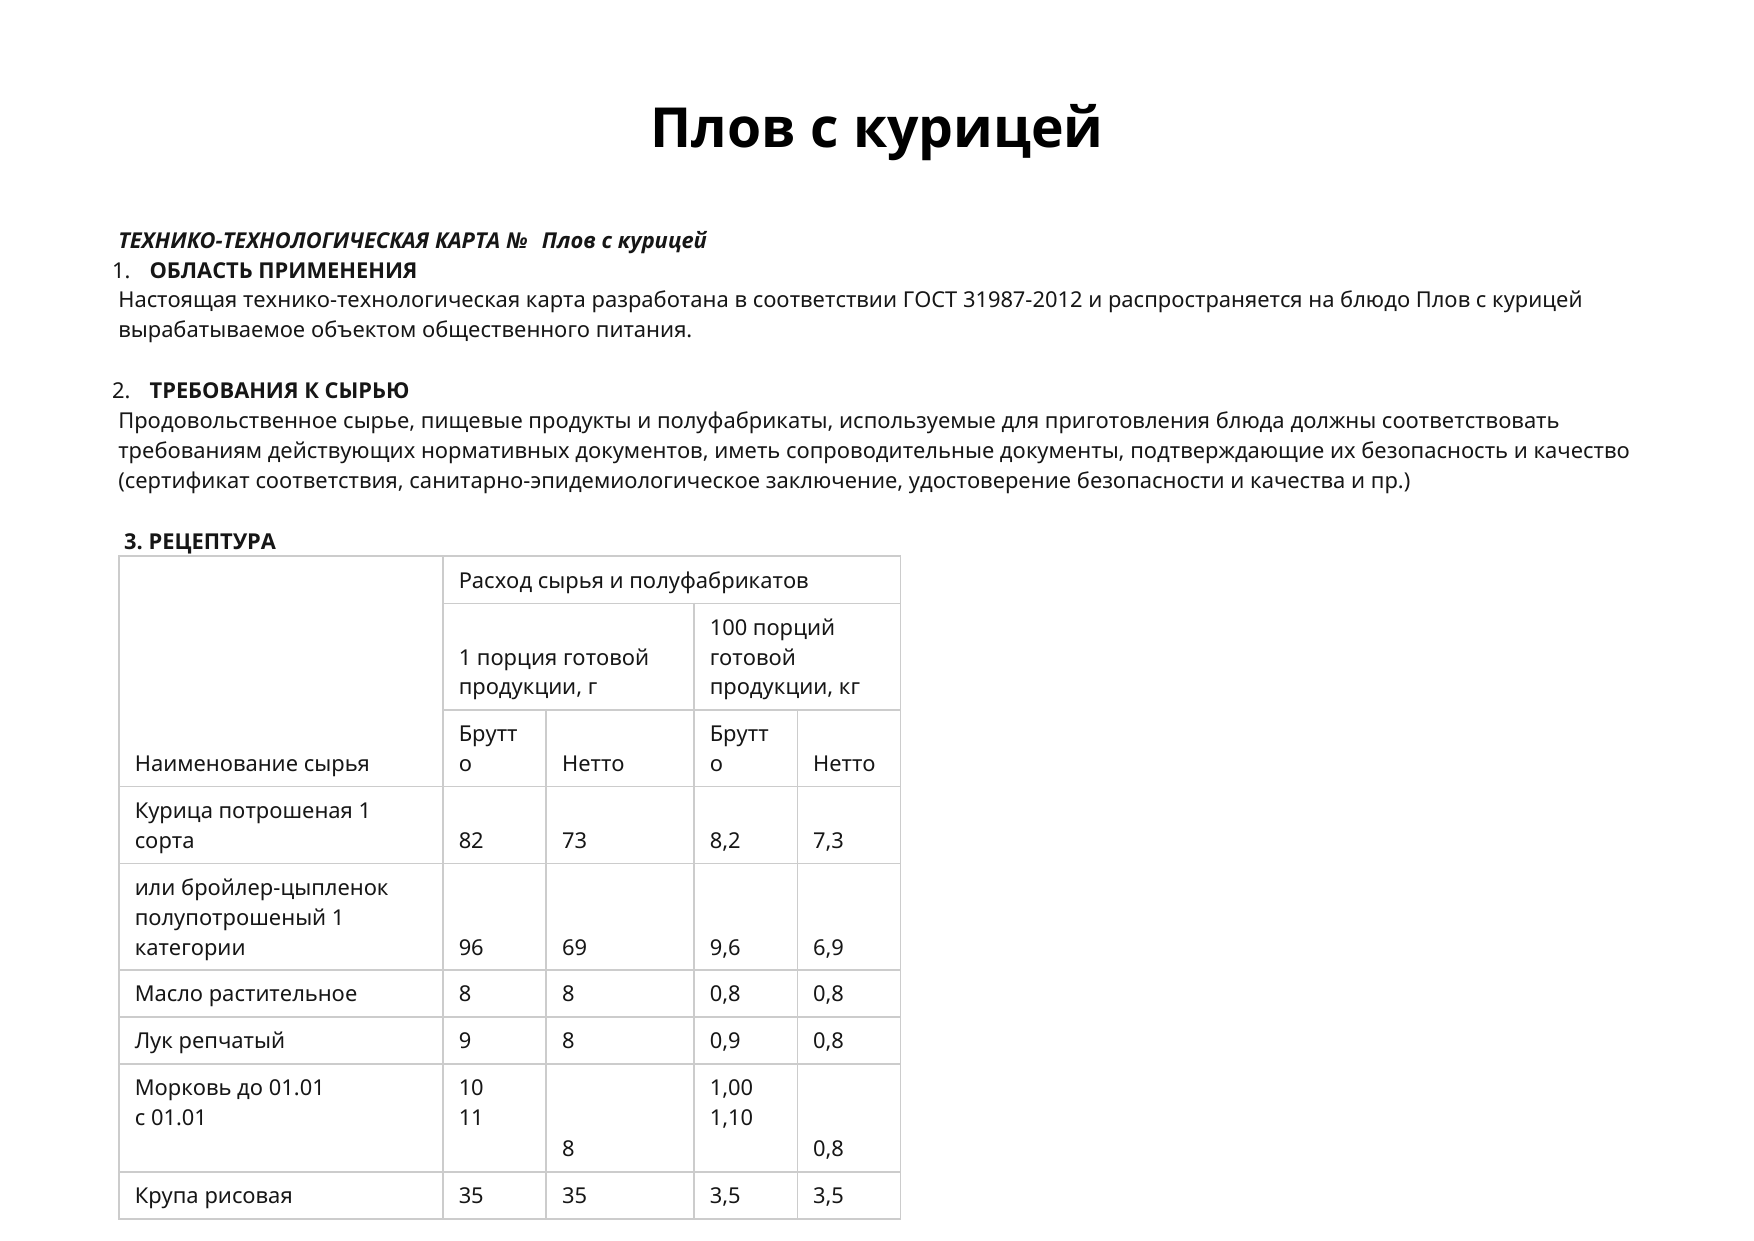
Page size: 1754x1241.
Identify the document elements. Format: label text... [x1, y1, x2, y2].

table_cell 6,9 [798, 864, 900, 969]
table_cell Лук репчатый [120, 1018, 442, 1063]
table_cell 8 [547, 1018, 693, 1063]
list ОБЛАСТЬ ПРИМЕНЕНИЯ [112, 254, 1636, 284]
table_cell 7,3 [798, 787, 900, 862]
table_cell 8,2 [695, 787, 797, 862]
table_cell Морковь до 01.01 с 01.01 [120, 1065, 442, 1171]
table_cell 1 порция готовой продукции, г [444, 604, 693, 709]
table_cell 1,00 1,10 [695, 1065, 797, 1171]
table_cell Брутто [444, 711, 545, 786]
table_cell 9 [444, 1018, 545, 1063]
table_cell Курица потрошеная 1 сорта [120, 787, 442, 862]
table_cell 10 11 [444, 1065, 545, 1171]
text Плов с курицей [118, 88, 1636, 164]
table_cell или бройлер-цыпленок полупотрошеный 1 категории [120, 864, 442, 969]
text 3. РЕЦЕПТУРА [118, 526, 1636, 555]
table_cell 8 [547, 971, 693, 1016]
table_cell 100 порций готовой продукции, кг [695, 604, 900, 709]
table_cell 8 [547, 1065, 693, 1171]
table_cell 82 [444, 787, 545, 862]
table_cell 0,8 [798, 1065, 900, 1171]
table_cell 0,9 [695, 1018, 797, 1063]
text Продовольственное сырье, пищевые продукты и полуфабрикаты, используемые для приготовления блюда должны соответствовать требованиям действующих нормативных документов, иметь сопроводительные документы, подтверждающие их безопасность и качество (сертификат соответствия, санитарно-эпидемиологическое заключение, удостоверение безопасности и качества и пр.) [118, 405, 1636, 494]
table_cell 69 [547, 864, 693, 969]
text Настоящая технико-технологическая карта разработана в соответствии ГОСТ 31987-2012 и распространяется на блюдо Плов с курицей вырабатываемое объектом общественного питания. [118, 284, 1636, 344]
table_cell 73 [547, 787, 693, 862]
table_cell Нетто [547, 711, 693, 786]
table_cell Крупа рисовая [120, 1173, 442, 1218]
list ТРЕБОВАНИЯ К СЫРЬЮ [112, 375, 1636, 405]
table_header Расход сырья и полуфабрикатов [444, 557, 900, 602]
table_cell 96 [444, 864, 545, 969]
table_cell 0,8 [798, 1018, 900, 1063]
table_cell Масло растительное [120, 971, 442, 1016]
table_cell 3,5 [695, 1173, 797, 1218]
table_cell 3,5 [798, 1173, 900, 1218]
table_cell Нетто [798, 711, 900, 786]
table_cell 8 [444, 971, 545, 1016]
table_cell 9,6 [695, 864, 797, 969]
table_cell 35 [444, 1173, 545, 1218]
table_cell 0,8 [695, 971, 797, 1016]
text ТЕХНИКО-ТЕХНОЛОГИЧЕСКАЯ КАРТА № Плов с курицей [118, 225, 1636, 254]
table_cell 0,8 [798, 971, 900, 1016]
table_cell Брутто [695, 711, 797, 786]
table_cell 35 [547, 1173, 693, 1218]
table_header Наименование сырья [120, 557, 442, 786]
